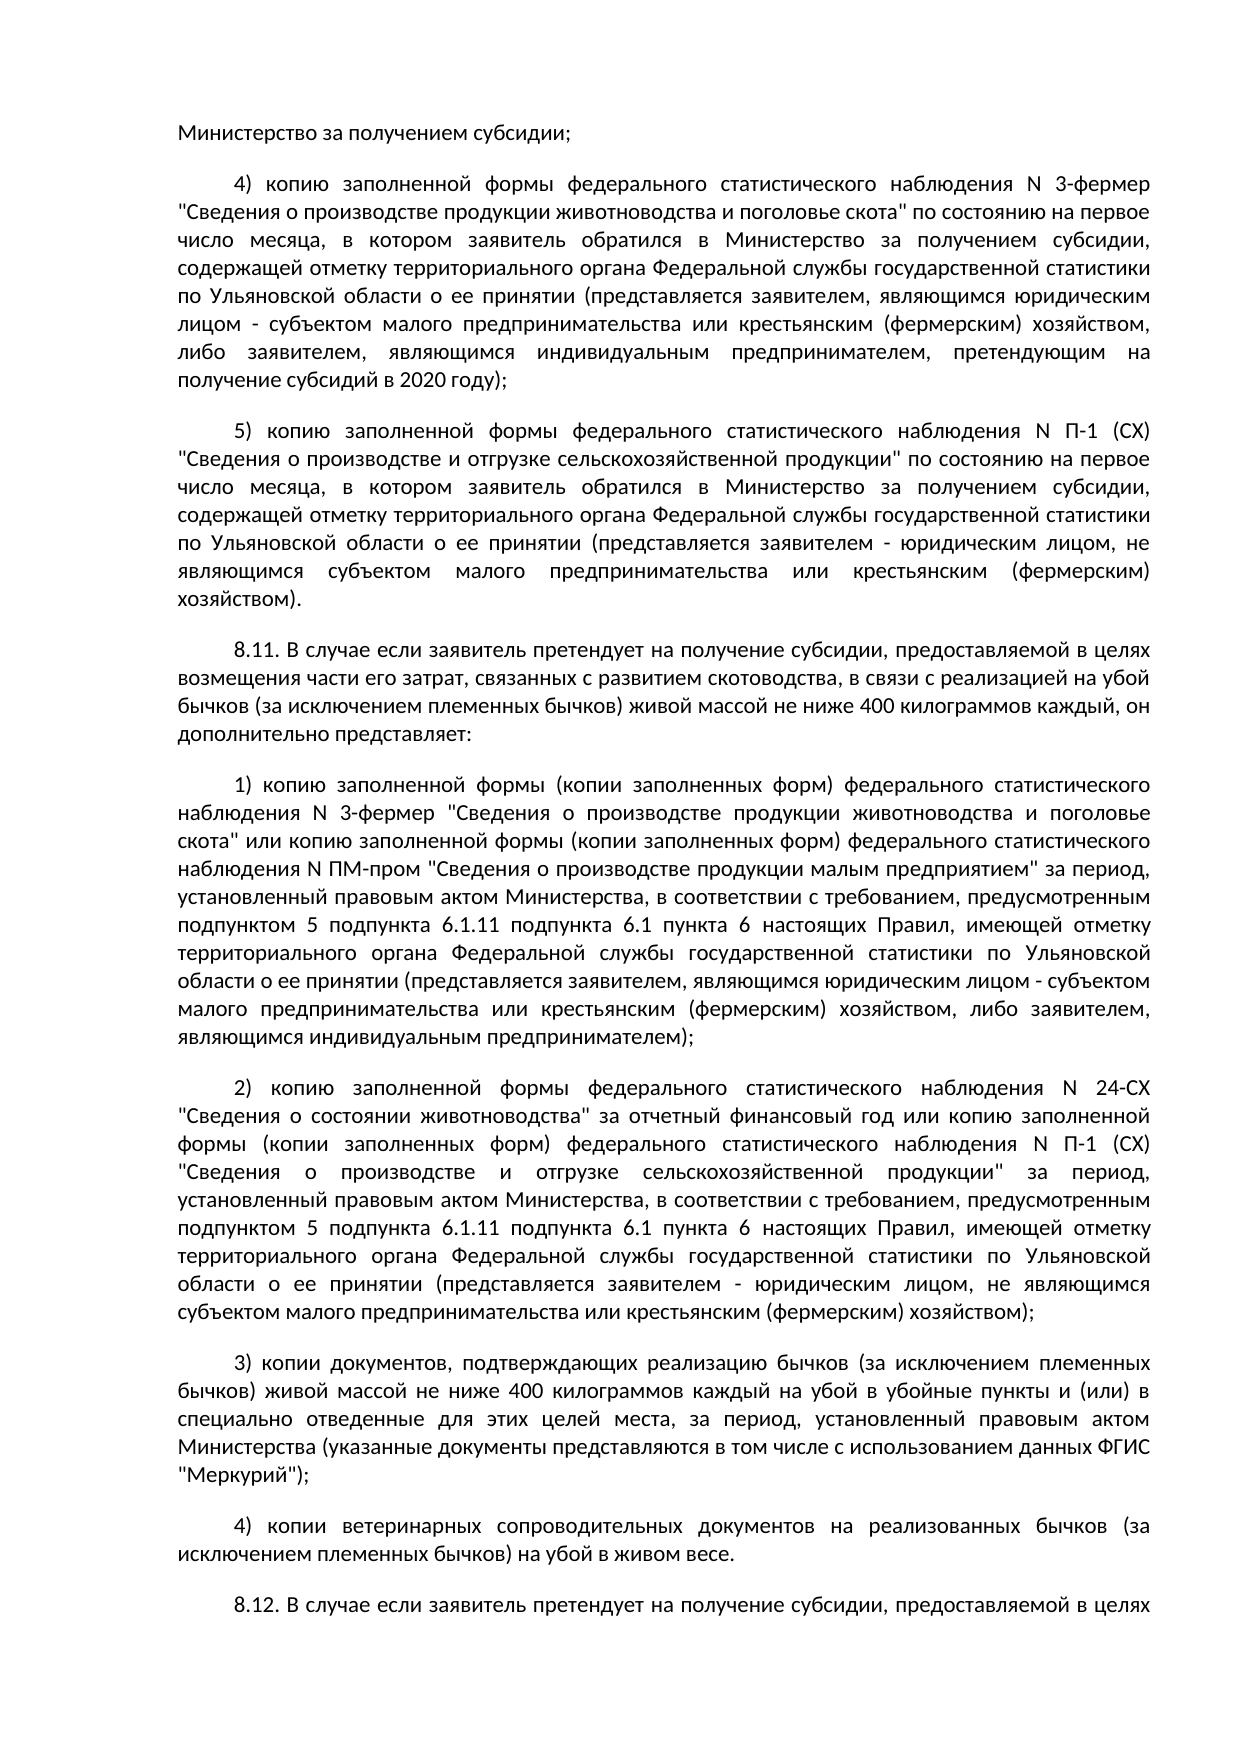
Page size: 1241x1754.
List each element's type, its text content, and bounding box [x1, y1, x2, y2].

text 5) копию заполненной формы федерального статистического наблюдения N П-1 (СХ) "Сведения о производстве и отгрузке сельскохозяйственной продукции" по состоянию на первое число месяца, в котором заявитель обратился в Министерство за получением субсидии, содержащей отметку территориального органа Федеральной службы государственной статистики по Ульяновской области о ее принятии (представляется заявителем - юридическим лицом, не являющимся субъектом малого предпринимательства или крестьянским (фермерским) хозяйством). [177, 416, 1152, 612]
text 8.11. В случае если заявитель претендует на получение субсидии, предоставляемой в целях возмещения части его затрат, связанных с развитием скотоводства, в связи с реализацией на убой бычков (за исключением племенных бычков) живой массой не ниже 400 килограммов каждый, он дополнительно представляет: [177, 635, 1152, 747]
text 2) копию заполненной формы федерального статистического наблюдения N 24-СХ "Сведения о состоянии животноводства" за отчетный финансовый год или копию заполненной формы (копии заполненных форм) федерального статистического наблюдения N П-1 (СХ) "Сведения о производстве и отгрузке сельскохозяйственной продукции" за период, установленный правовым актом Министерства, в соответствии с требованием, предусмотренным подпунктом 5 подпункта 6.1.11 подпункта 6.1 пункта 6 настоящих Правил, имеющей отметку территориального органа Федеральной службы государственной статистики по Ульяновской области о ее принятии (представляется заявителем - юридическим лицом, не являющимся субъектом малого предпринимательства или крестьянским (фермерским) хозяйством); [177, 1073, 1152, 1326]
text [177, 1590, 1152, 1618]
text 1) копию заполненной формы (копии заполненных форм) федерального статистического наблюдения N 3-фермер "Сведения о производстве продукции животноводства и поголовье скота" или копию заполненной формы (копии заполненных форм) федерального статистического наблюдения N ПМ-пром "Сведения о производстве продукции малым предприятием" за период, установленный правовым актом Министерства, в соответствии с требованием, предусмотренным подпунктом 5 подпункта 6.1.11 подпункта 6.1 пункта 6 настоящих Правил, имеющей отметку территориального органа Федеральной службы государственной статистики по Ульяновской области о ее принятии (представляется заявителем, являющимся юридическим лицом - субъектом малого предпринимательства или крестьянским (фермерским) хозяйством, либо заявителем, являющимся индивидуальным предпринимателем); [177, 770, 1152, 1050]
text 4) копии ветеринарных сопроводительных документов на реализованных бычков (за исключением племенных бычков) на убой в живом весе. [177, 1511, 1152, 1567]
text 4) копию заполненной формы федерального статистического наблюдения N 3-фермер "Сведения о производстве продукции животноводства и поголовье скота" по состоянию на первое число месяца, в котором заявитель обратился в Министерство за получением субсидии, содержащей отметку территориального органа Федеральной службы государственной статистики по Ульяновской области о ее принятии (представляется заявителем, являющимся юридическим лицом - субъектом малого предпринимательства или крестьянским (фермерским) хозяйством, либо заявителем, являющимся индивидуальным предпринимателем, претендующим на получение субсидий в 2020 году); [177, 169, 1152, 393]
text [177, 118, 1152, 146]
text 3) копии документов, подтверждающих реализацию бычков (за исключением племенных бычков) живой массой не ниже 400 килограммов каждый на убой в убойные пункты и (или) в специально отведенные для этих целей места, за период, установленный правовым актом Министерства (указанные документы представляются в том числе с использованием данных ФГИС "Меркурий"); [177, 1348, 1152, 1488]
